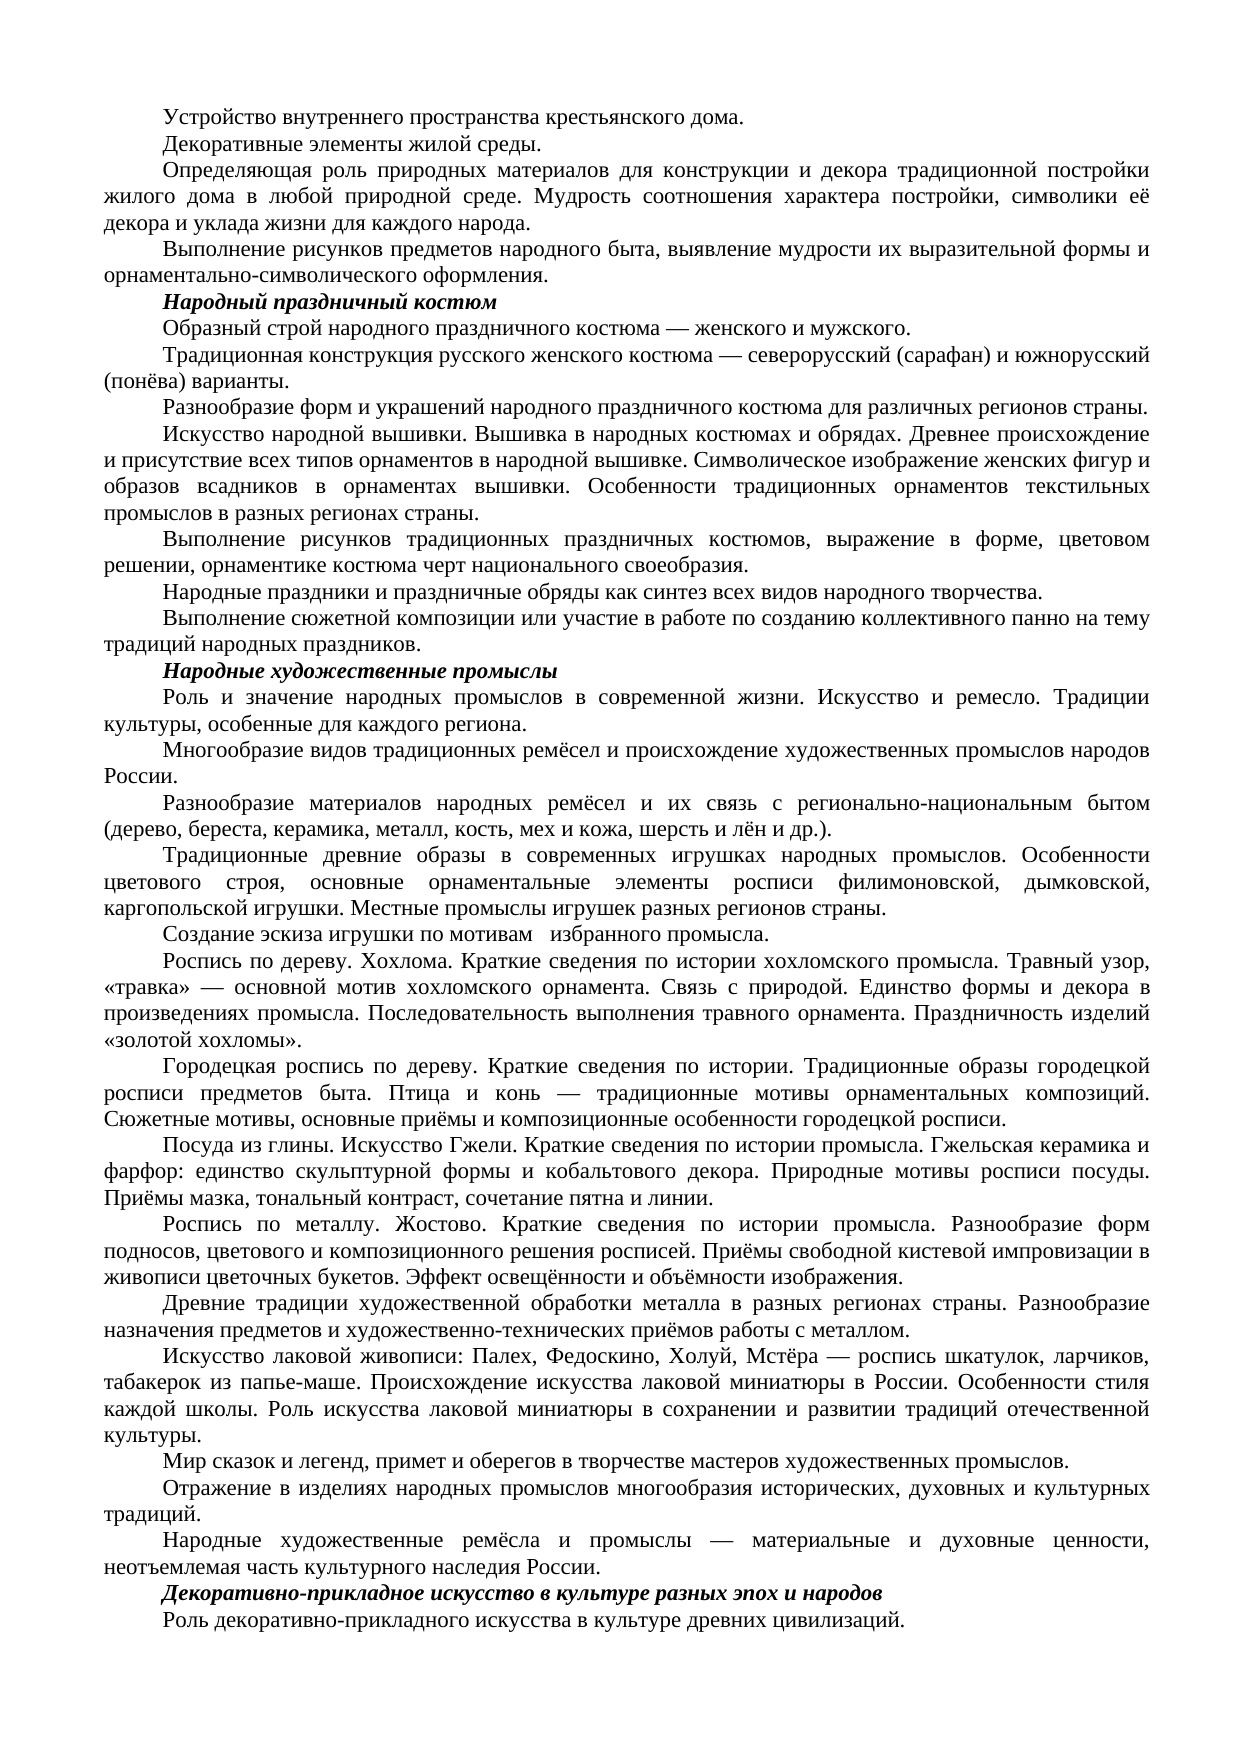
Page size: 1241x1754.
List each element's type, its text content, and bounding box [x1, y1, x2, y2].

text Искусство народной вышивки. Вышивка в народных костюмах и обрядах. Древнее происхождение и присутствие всех типов орнаментов в народной вышивке. Символическое изображение женских фигур и образов всадников в орнаментах вышивки. Особенности традиционных орнаментов текстильных промыслов в разных регионах страны. [103, 420, 1152, 525]
text Разнообразие материалов народных ремёсел и их связь с регионально-национальным бытом (дерево, береста, керамика, металл, кость, мех и кожа, шерсть и лён и др.). [103, 789, 1152, 841]
text Образный строй народного праздничного костюма — женского и мужского. [103, 314, 1152, 341]
text Древние традиции художественной обработки металла в разных регионах страны. Разнообразие назначения предметов и художественно-технических приёмов работы с металлом. [103, 1289, 1152, 1342]
text Роспись по дереву. Хохлома. Краткие сведения по истории хохломского промысла. Травный узор, «травка» — основной мотив хохломского орнамента. Связь с природой. Единство формы и декора в произведениях промысла. Последовательность выполнения травного орнамента. Праздничность изделий «золотой хохломы». [103, 947, 1152, 1052]
text Создание эскиза игрушки по мотивам избранного промысла. [103, 920, 1152, 947]
text Искусство лаковой живописи: Палех, Федоскино, Холуй, Мстёра — роспись шкатулок, ларчиков, табакерок из папье-маше. Происхождение искусства лаковой миниатюры в России. Особенности стиля каждой школы. Роль искусства лаковой миниатюры в сохранении и развитии традиций отечественной культуры. [103, 1342, 1152, 1447]
text Народный праздничный костюм [103, 288, 1152, 314]
text Мир сказок и легенд, примет и оберегов в творчестве мастеров художественных промыслов. [103, 1447, 1152, 1474]
text Посуда из глины. Искусство Гжели. Краткие сведения по истории промысла. Гжельская керамика и фарфор: единство скульптурной формы и кобальтового декора. Природные мотивы росписи посуды. Приёмы мазка, тональный контраст, сочетание пятна и линии. [103, 1131, 1152, 1210]
text Роспись по металлу. Жостово. Краткие сведения по истории промысла. Разнообразие форм подносов, цветового и композиционного решения росписей. Приёмы свободной кистевой импровизации в живописи цветочных букетов. Эффект освещённости и объёмности изображения. [103, 1210, 1152, 1289]
text Роль декоративно-прикладного искусства в культуре древних цивилизаций. [103, 1606, 1152, 1632]
text Народные художественные ремёсла и промыслы — материальные и духовные ценности, неотъемлемая часть культурного наследия России. [103, 1527, 1152, 1579]
text Выполнение рисунков предметов народного быта, выявление мудрости их выразительной формы и орнаментально-символического оформления. [103, 235, 1152, 288]
text Многообразие видов традиционных ремёсел и происхождение художественных промыслов народов России. [103, 736, 1152, 789]
text Устройство внутреннего пространства крестьянского дома. [103, 103, 1152, 130]
text Разнообразие форм и украшений народного праздничного костюма для различных регионов страны. [103, 393, 1152, 420]
text Традиционная конструкция русского женского костюма — северорусский (сарафан) и южнорусский (понёва) варианты. [103, 341, 1152, 393]
text Традиционные древние образы в современных игрушках народных промыслов. Особенности цветового строя, основные орнаментальные элементы росписи филимоновской, дымковской, каргопольской игрушки. Местные промыслы игрушек разных регионов страны. [103, 841, 1152, 920]
text Роль и значение народных промыслов в современной жизни. Искусство и ремесло. Традиции культуры, особенные для каждого региона. [103, 683, 1152, 736]
text Городецкая роспись по дереву. Краткие сведения по истории. Традиционные образы городецкой росписи предметов быта. Птица и конь — традиционные мотивы орнаментальных композиций. Сюжетные мотивы, основные приёмы и композиционные особенности городецкой росписи. [103, 1052, 1152, 1131]
text Декоративно-прикладное искусство в культуре разных эпох и народов [103, 1579, 1152, 1606]
text Народные праздники и праздничные обряды как синтез всех видов народного творчества. [103, 578, 1152, 604]
text Определяющая роль природных материалов для конструкции и декора традиционной постройки жилого дома в любой природной среде. Мудрость соотношения характера постройки, символики её декора и уклада жизни для каждого народа. [103, 156, 1152, 235]
text Декоративные элементы жилой среды. [103, 130, 1152, 156]
text Выполнение рисунков традиционных праздничных костюмов, выражение в форме, цветовом решении, орнаментике костюма черт национального своеобразия. [103, 525, 1152, 578]
text Народные художественные промыслы [103, 657, 1152, 683]
text Выполнение сюжетной композиции или участие в работе по созданию коллективного панно на тему традиций народных праздников. [103, 604, 1152, 657]
text Отражение в изделиях народных промыслов многообразия исторических, духовных и культурных традиций. [103, 1474, 1152, 1527]
